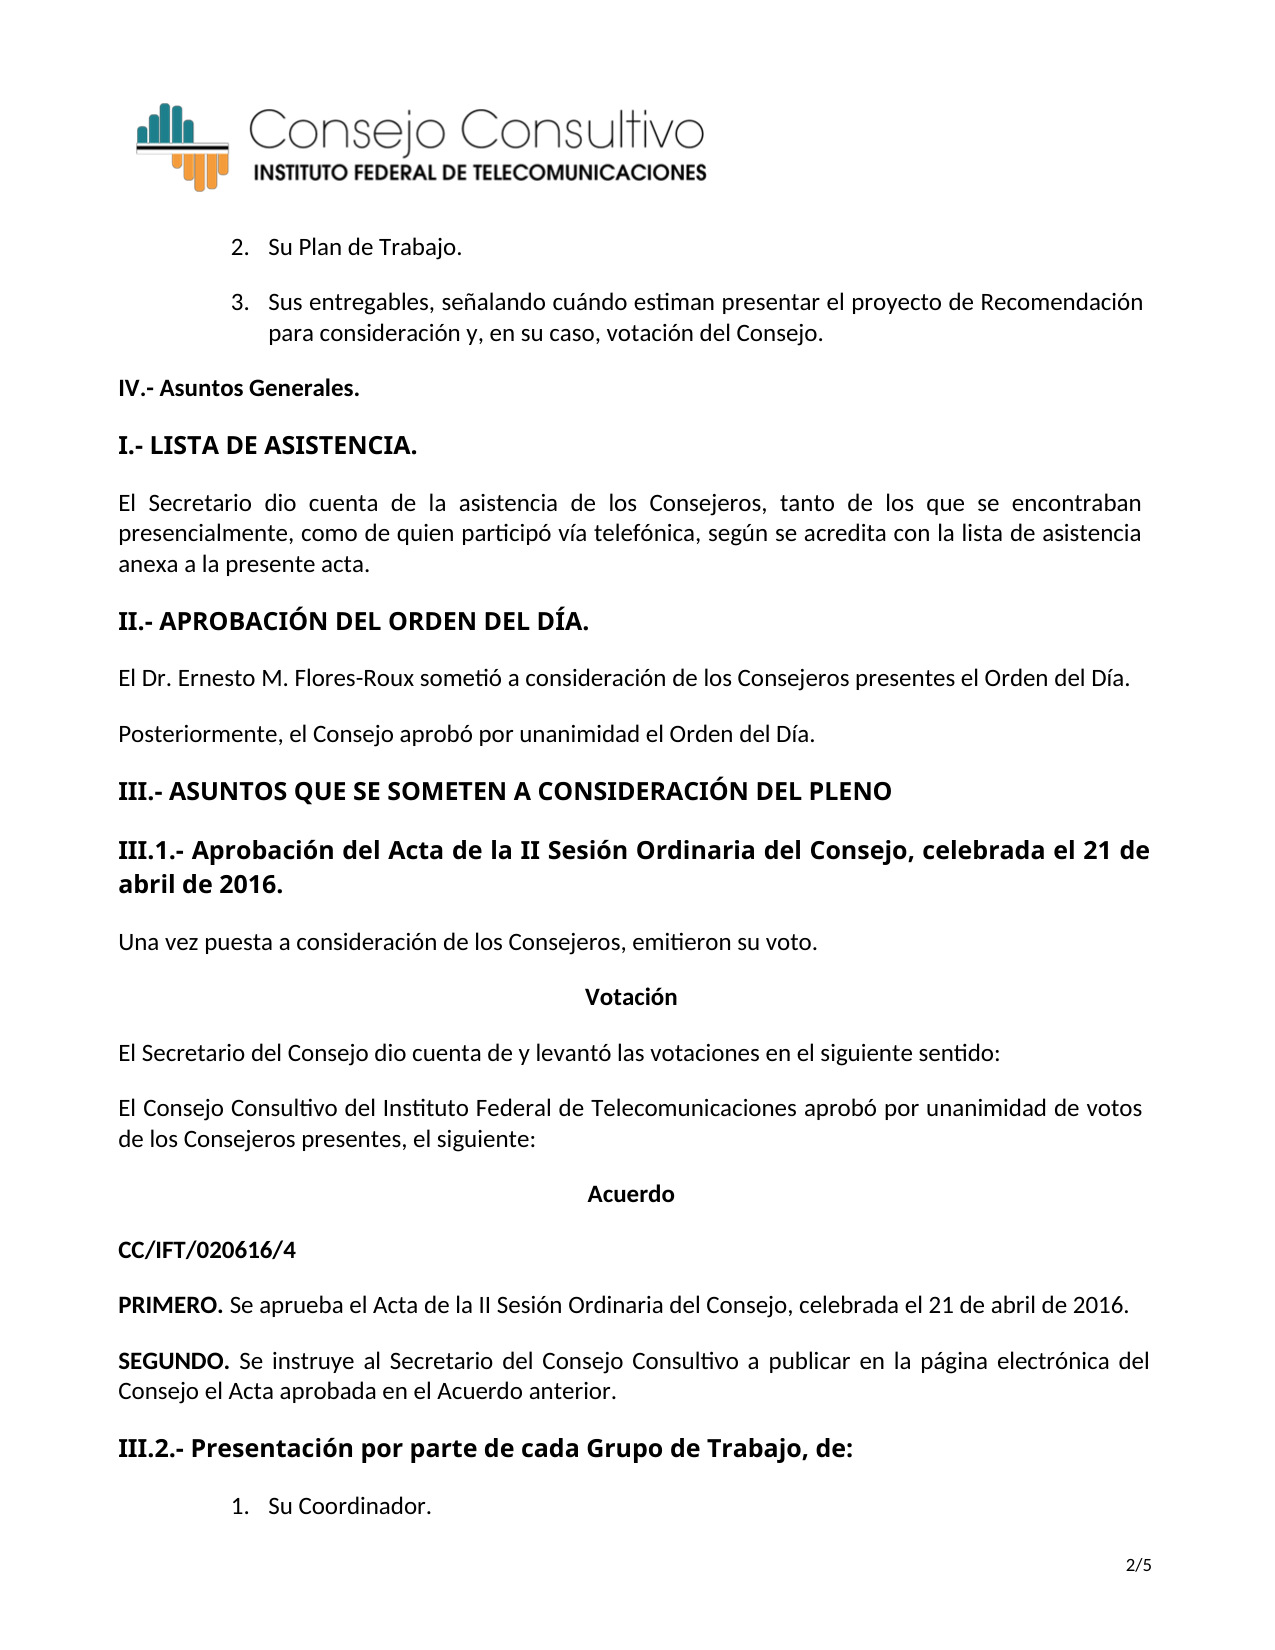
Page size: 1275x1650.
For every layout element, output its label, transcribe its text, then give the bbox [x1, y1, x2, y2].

text El Secretario dio cuenta de la asistencia de los Consejeros, tanto de los que se encontraban presencialmente, como de quien participó vía telefónica, según se acredita con la lista de asistencia anexa a la presente acta. [118, 487, 1144, 578]
text El Dr. Ernesto M. Flores-Roux sometió a consideración de los Consejeros presentes el Orden del Día. [118, 662, 1147, 693]
subtitle II.- APROBACIÓN DEL ORDEN DEL DÍA. [118, 603, 1152, 637]
subtitle I.- LISTA DE ASISTENCIA. [118, 428, 1152, 462]
text El Secretario del Consejo dio cuenta de y levantó las votaciones en el siguiente sentido: [118, 1037, 1144, 1067]
text Posteriormente, el Consejo aprobó por unanimidad el Orden del Día. [118, 718, 1147, 748]
subtitle III.2.- Presentación por parte de cada Grupo de Trabajo, de: [118, 1431, 1152, 1465]
text El Consejo Consultivo del Instituto Federal de Telecomunicaciones aprobó por unanimidad de votos de los Consejeros presentes, el siguiente: [118, 1092, 1144, 1153]
list Sus entregables, señalando cuándo estiman presentar el proyecto de Recomendación para consideración y, en su caso, votación del Consejo. [231, 286, 1144, 347]
list Su Plan de Trabajo. [231, 231, 1144, 261]
text Votación [118, 981, 1144, 1012]
text IV.- Asuntos Generales. [118, 372, 1147, 403]
list Su Coordinador. [231, 1490, 1152, 1521]
text Acuerdo [118, 1178, 1144, 1209]
subtitle III.- ASUNTOS QUE SE SOMETEN A CONSIDERACIÓN DEL PLENO [118, 773, 1152, 808]
text SEGUNDO. Se instruye al Secretario del Consejo Consultivo a publicar en la página electrónica del Consejo el Acta aprobada en el Acuerdo anterior. [118, 1345, 1152, 1406]
text CC/IFT/020616/4 [118, 1234, 1152, 1264]
text PRIMERO. Se aprueba el Acta de la II Sesión Ordinaria del Consejo, celebrada el 21 de abril de 2016. [118, 1289, 1152, 1320]
picture [118, 73, 738, 231]
text Una vez puesta a consideración de los Consejeros, emitieron su voto. [118, 926, 1144, 956]
subtitle III.1.- Aprobación del Acta de la II Sesión Ordinaria del Consejo, celebrada el 21 de abril de 2016. [118, 833, 1152, 901]
